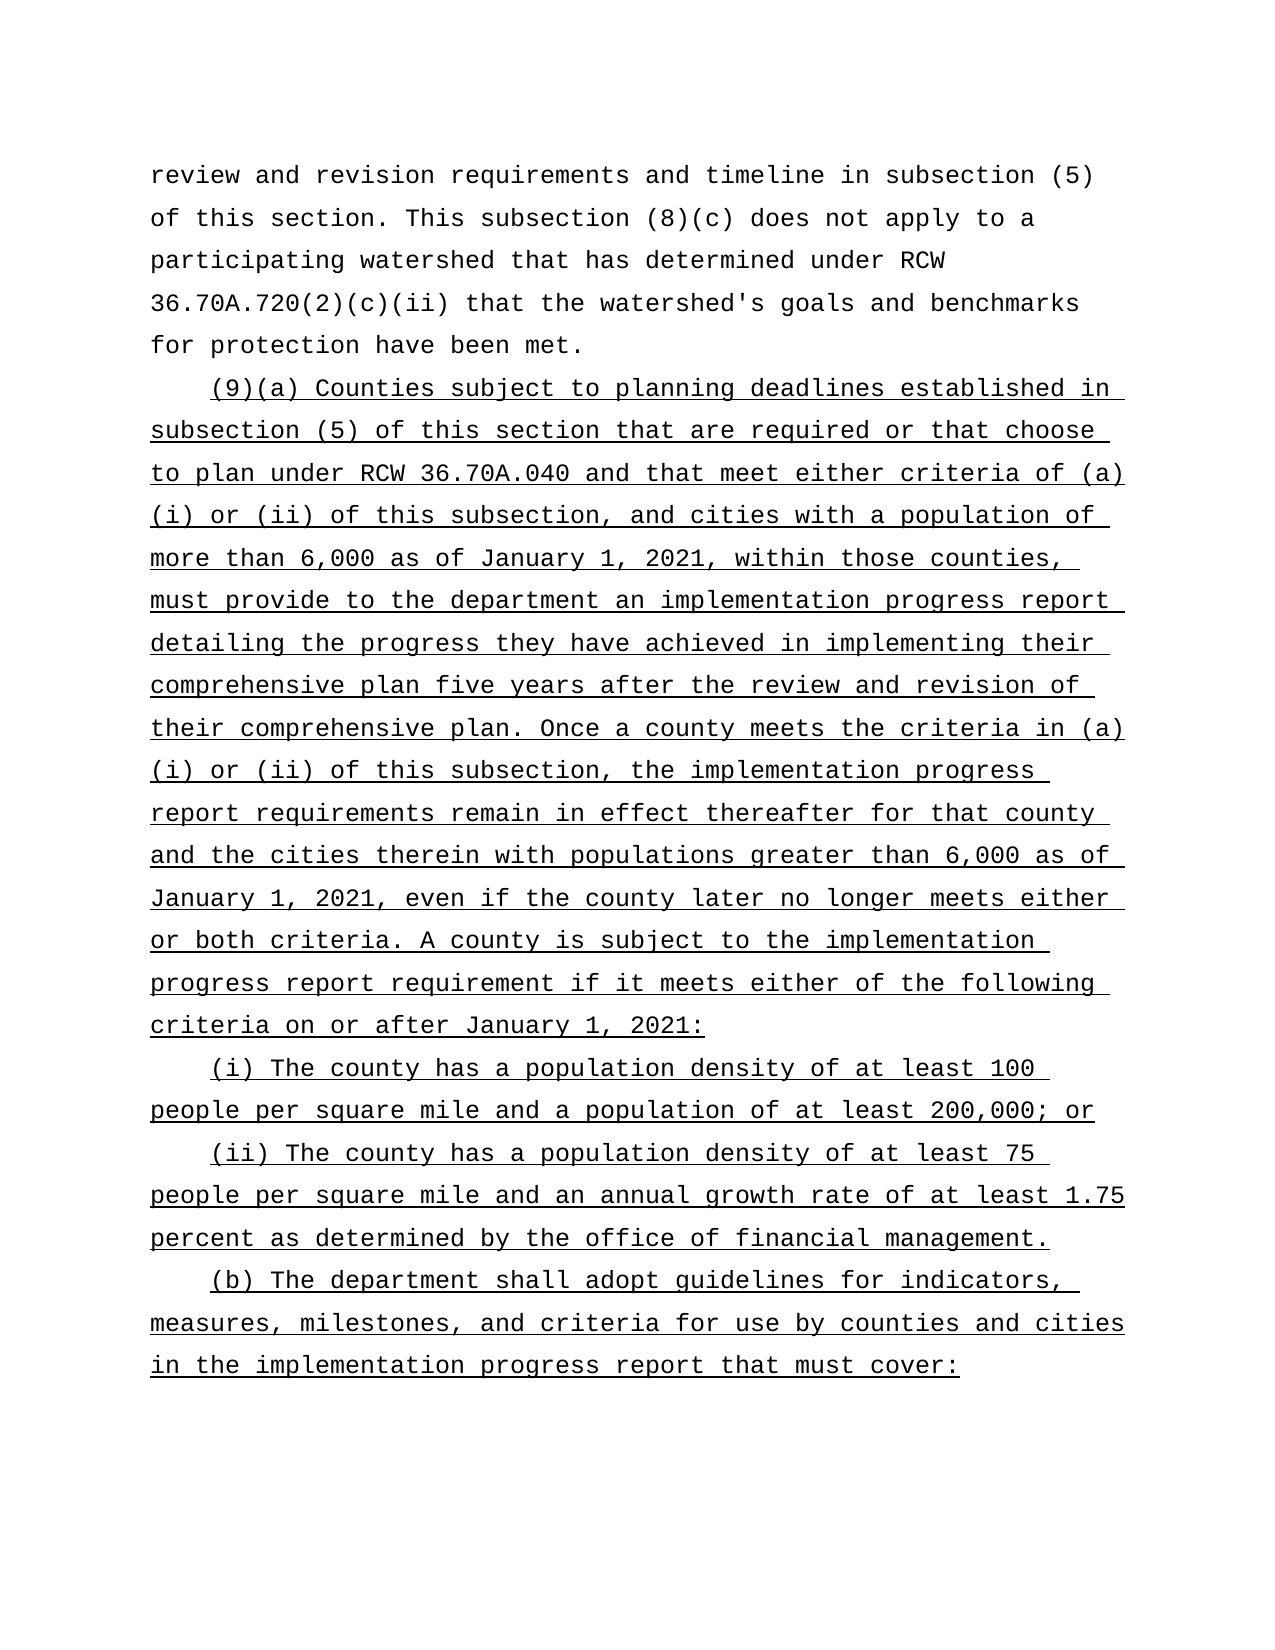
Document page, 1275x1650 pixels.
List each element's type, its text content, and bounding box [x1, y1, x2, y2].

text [150, 150, 1125, 362]
text (9)(a) Counties subject to planning deadlines established in subsection (5) of this section that are required or that choose to plan under RCW 36.70A.040 and that meet either criteria of (a)(i) or (ii) of this subsection, and cities with a population of more than 6,000 as of January 1, 2021, within those counties, must provide to the department an implementation progress report detailing the progress they have achieved in implementing their comprehensive plan five years after the review and revision of their comprehensive plan. Once a county meets the criteria in (a)(i) or (ii) of this subsection, the implementation progress report requirements remain in effect thereafter for that county and the cities therein with populations greater than 6,000 as of January 1, 2021, even if the county later no longer meets either or both criteria. A county is subject to the implementation progress report requirement if it meets either of the following criteria on or after January 1, 2021: [150, 362, 1125, 484]
text (i) The county has a population density of at least 100 people per square mile and a population of at least 200,000; or [150, 1042, 1125, 1127]
text (b) The department shall adopt guidelines for indicators, measures, milestones, and criteria for use by counties and cities in the implementation progress report that must cover: [150, 1335, 1125, 1382]
text (9)(a) Counties subject to planning deadlines established in subsection (5) of this section that are required or that choose to plan under RCW 36.70A.040 and that meet either criteria of (a)(i) or (ii) of this subsection, and cities with a population of more than 6,000 as of January 1, 2021, within those counties, must provide to the department an implementation progress report detailing the progress they have achieved in implementing their comprehensive plan five years after the review and revision of their comprehensive plan. Once a county meets the criteria in (a)(i) or (ii) of this subsection, the implementation progress report requirements remain in effect thereafter for that county and the cities therein with populations greater than 6,000 as of January 1, 2021, even if the county later no longer meets either or both criteria. A county is subject to the implementation progress report requirement if it meets either of the following criteria on or after January 1, 2021: [150, 910, 1125, 1042]
text (ii) The county has a population density of at least 75 people per square mile and an annual growth rate of at least 1.75 percent as determined by the office of financial management. [150, 1208, 1125, 1255]
text (b) The department shall adopt guidelines for indicators, measures, milestones, and criteria for use by counties and cities in the implementation progress report that must cover: [150, 1255, 1125, 1334]
text (9)(a) Counties subject to planning deadlines established in subsection (5) of this section that are required or that choose to plan under RCW 36.70A.040 and that meet either criteria of (a)(i) or (ii) of this subsection, and cities with a population of more than 6,000 as of January 1, 2021, within those counties, must provide to the department an implementation progress report detailing the progress they have achieved in implementing their comprehensive plan five years after the review and revision of their comprehensive plan. Once a county meets the criteria in (a)(i) or (ii) of this subsection, the implementation progress report requirements remain in effect thereafter for that county and the cities therein with populations greater than 6,000 as of January 1, 2021, even if the county later no longer meets either or both criteria. A county is subject to the implementation progress report requirement if it meets either of the following criteria on or after January 1, 2021: [150, 740, 1125, 866]
text (9)(a) Counties subject to planning deadlines established in subsection (5) of this section that are required or that choose to plan under RCW 36.70A.040 and that meet either criteria of (a)(i) or (ii) of this subsection, and cities with a population of more than 6,000 as of January 1, 2021, within those counties, must provide to the department an implementation progress report detailing the progress they have achieved in implementing their comprehensive plan five years after the review and revision of their comprehensive plan. Once a county meets the criteria in (a)(i) or (ii) of this subsection, the implementation progress report requirements remain in effect thereafter for that county and the cities therein with populations greater than 6,000 as of January 1, 2021, even if the county later no longer meets either or both criteria. A county is subject to the implementation progress report requirement if it meets either of the following criteria on or after January 1, 2021: [150, 613, 1125, 739]
text (ii) The county has a population density of at least 75 people per square mile and an annual growth rate of at least 1.75 percent as determined by the office of financial management. [150, 1127, 1125, 1206]
text (9)(a) Counties subject to planning deadlines established in subsection (5) of this section that are required or that choose to plan under RCW 36.70A.040 and that meet either criteria of (a)(i) or (ii) of this subsection, and cities with a population of more than 6,000 as of January 1, 2021, within those counties, must provide to the department an implementation progress report detailing the progress they have achieved in implementing their comprehensive plan five years after the review and revision of their comprehensive plan. Once a county meets the criteria in (a)(i) or (ii) of this subsection, the implementation progress report requirements remain in effect thereafter for that county and the cities therein with populations greater than 6,000 as of January 1, 2021, even if the county later no longer meets either or both criteria. A county is subject to the implementation progress report requirement if it meets either of the following criteria on or after January 1, 2021: [150, 485, 1125, 611]
